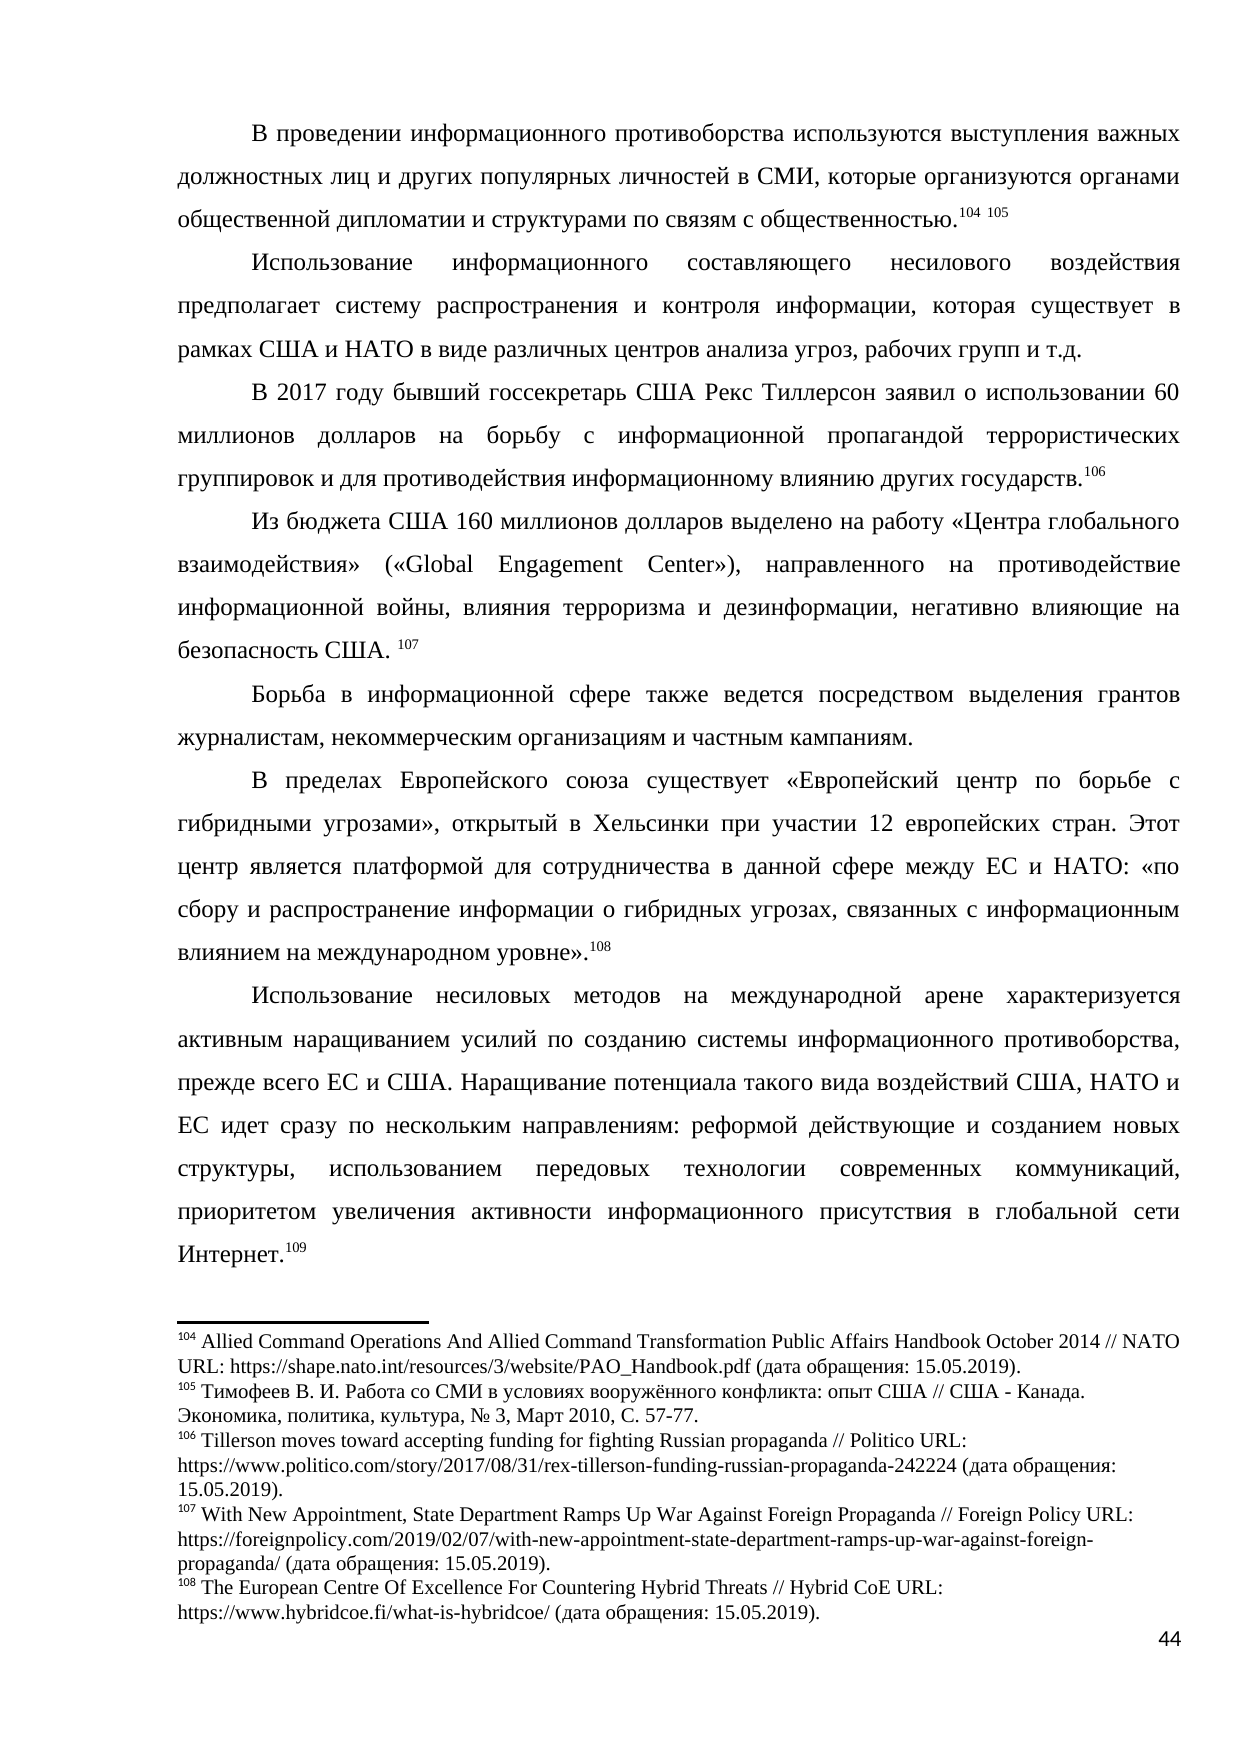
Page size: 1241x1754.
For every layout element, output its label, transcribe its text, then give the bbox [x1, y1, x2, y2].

text Из бюджета США 160 миллионов долларов выделено на работу «Центра глобального взаимодействия» («Global Engagement Center»), направленного на противодействие информационной войны, влияния терроризма и дезинформации, негативно влияющие на безопасность США. [177, 506, 1181, 664]
text Борьба в информационной сфере также ведется посредством выделения грантов журналистам, некоммерческим организациям и частным кампаниям. [177, 679, 1181, 751]
text Использование информационного составляющего несилового воздействия предполагает систему распространения и контроля информации, которая существует в рамках США и НАТО в виде различных центров анализа угроз, рабочих групп и т.д. [177, 247, 1181, 362]
text В 2017 году бывший госсекретарь США Рекс Тиллерсон заявил о использовании 60 миллионов долларов на борьбу с информационной пропагандой террористических группировок и для противодействия информационному влиянию других государств. [177, 377, 1181, 492]
text В проведении информационного противоборства используются выступления важных должностных лиц и других популярных личностей в СМИ, которые организуются органами общественной дипломатии и структурами по связям с общественностью. [177, 118, 1181, 233]
text В пределах Европейского союза существует «Европейский центр по борьбе с гибридными угрозами», открытый в Хельсинки при участии 12 европейских стран. Этот центр является платформой для сотрудничества в данной сфере между ЕС и НАТО: «по сбору и распространение информации о гибридных угрозах, связанных с информационным влиянием на международном уровне». [177, 765, 1181, 966]
text Использование несиловых методов на международной арене характеризуется активным наращиванием усилий по созданию системы информационного противоборства, прежде всего ЕС и США. Наращивание потенциала такого вида воздействий США, НАТО и ЕС идет сразу по нескольким направлениям: реформой действующие и созданием новых структуры, использованием передовых технологии современных коммуникаций, приоритетом увеличения активности информационного присутствия в глобальной сети Интернет. [177, 981, 1181, 1268]
